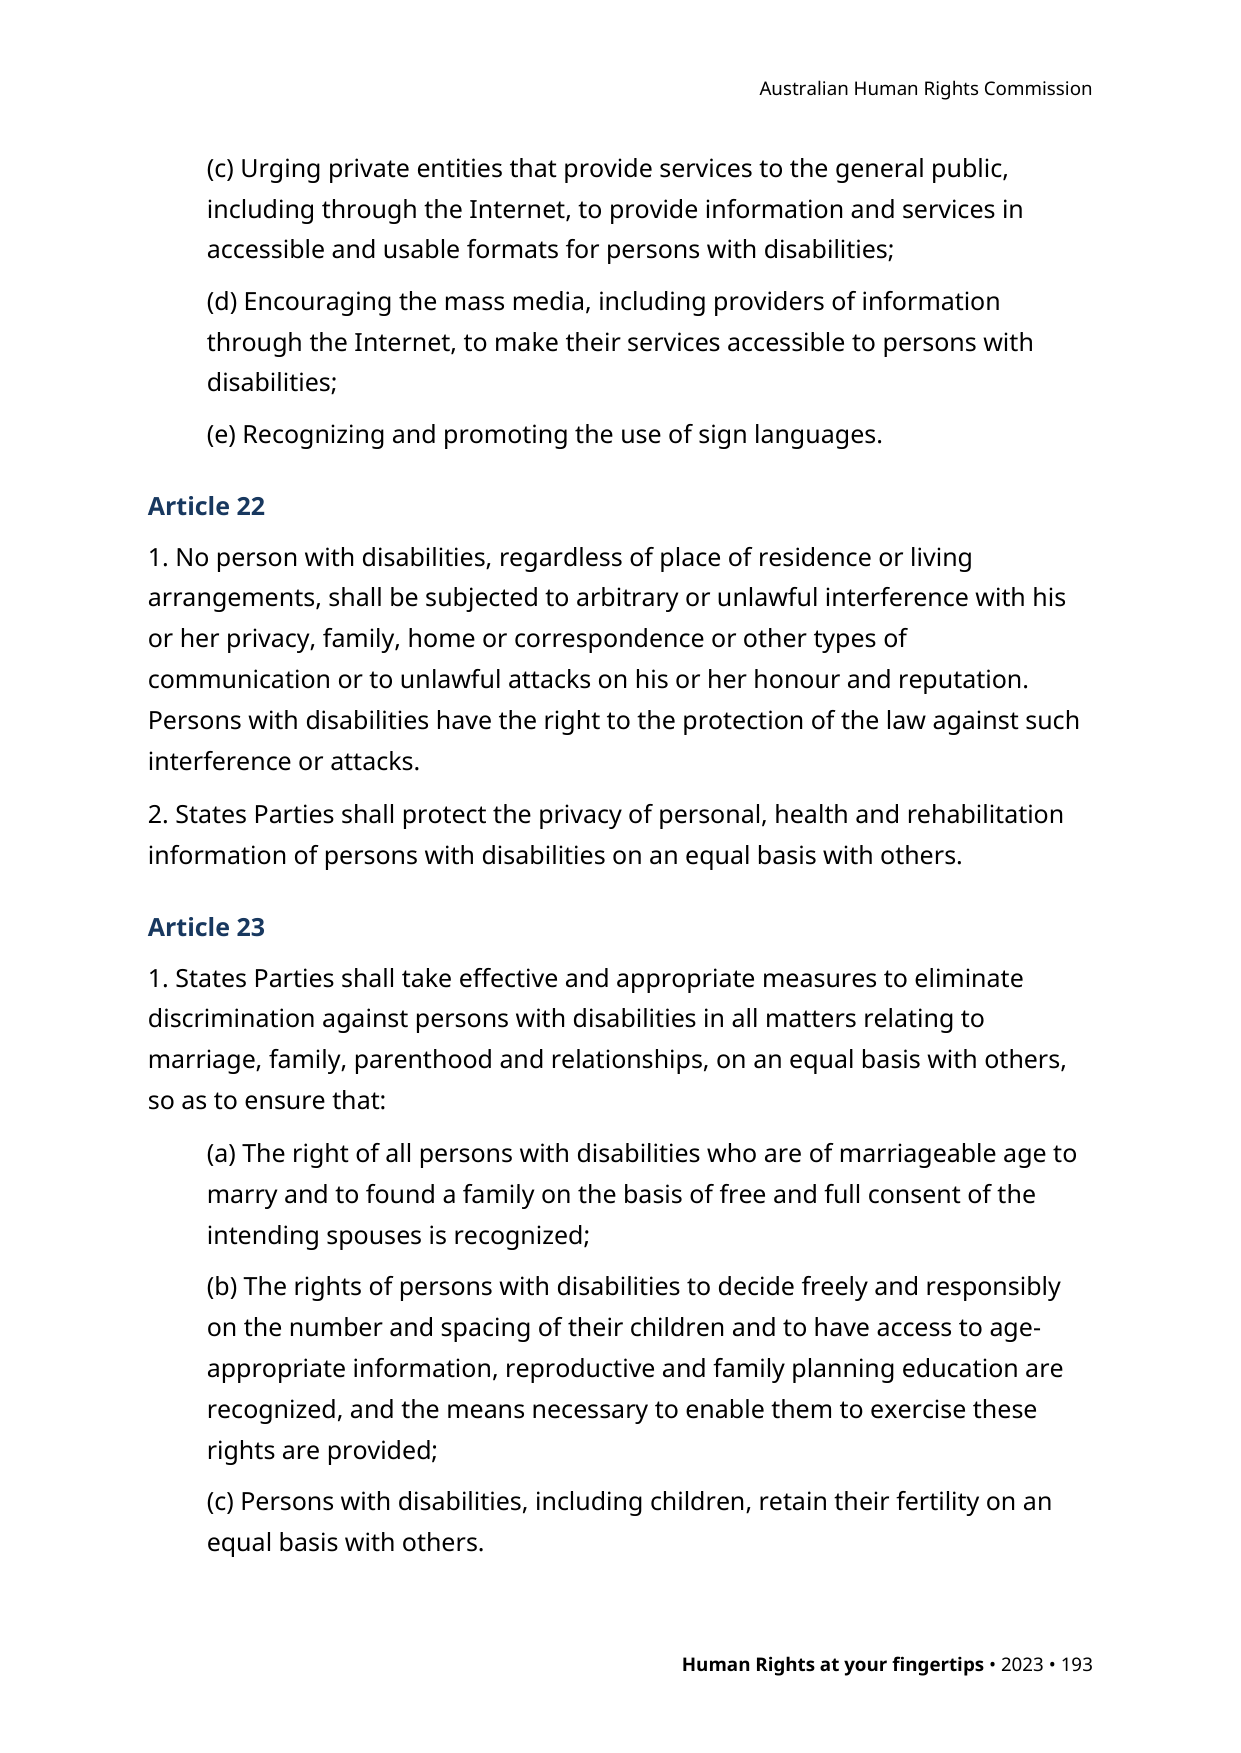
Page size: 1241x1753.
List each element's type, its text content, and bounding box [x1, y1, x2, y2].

text (c) Urging private entities that provide services to the general public, including through the Internet, to provide information and services in accessible and usable formats for persons with disabilities; [207, 151, 1093, 266]
text 2. States Parties shall protect the privacy of personal, health and rehabilitation information of persons with disabilities on an equal basis with others. [148, 797, 1093, 872]
text (b) The rights of persons with disabilities to decide freely and responsibly on the number and spacing of their children and to have access to age-appropriate information, reproductive and family planning education are recognized, and the means necessary to enable them to exercise these rights are provided; [207, 1269, 1093, 1466]
subtitle Article 23 [148, 909, 1093, 944]
text (c) Persons with disabilities, including children, retain their fertility on an equal basis with others. [207, 1484, 1093, 1558]
text (e) Recognizing and promoting the use of sign languages. [207, 416, 1093, 450]
text (d) Encouraging the mass media, including providers of information through the Internet, to make their services accessible to persons with disabilities; [207, 283, 1093, 399]
text 1. No person with disabilities, regardless of place of residence or living arrangements, shall be subjected to arbitrary or unlawful interference with his or her privacy, family, home or correspondence or other types of communication or to unlawful attacks on his or her honour and reputation. Persons with disabilities have the right to the protection of the law against such interference or attacks. [148, 539, 1093, 777]
text 1. States Parties shall take effective and appropriate measures to eliminate discrimination against persons with disabilities in all matters relating to marriage, family, parenthood and relationships, on an equal basis with others, so as to ensure that: [148, 960, 1093, 1117]
subtitle Article 22 [148, 488, 1093, 522]
text (a) The right of all persons with disabilities who are of marriageable age to marry and to found a family on the basis of free and full consent of the intending spouses is recognized; [207, 1136, 1093, 1252]
